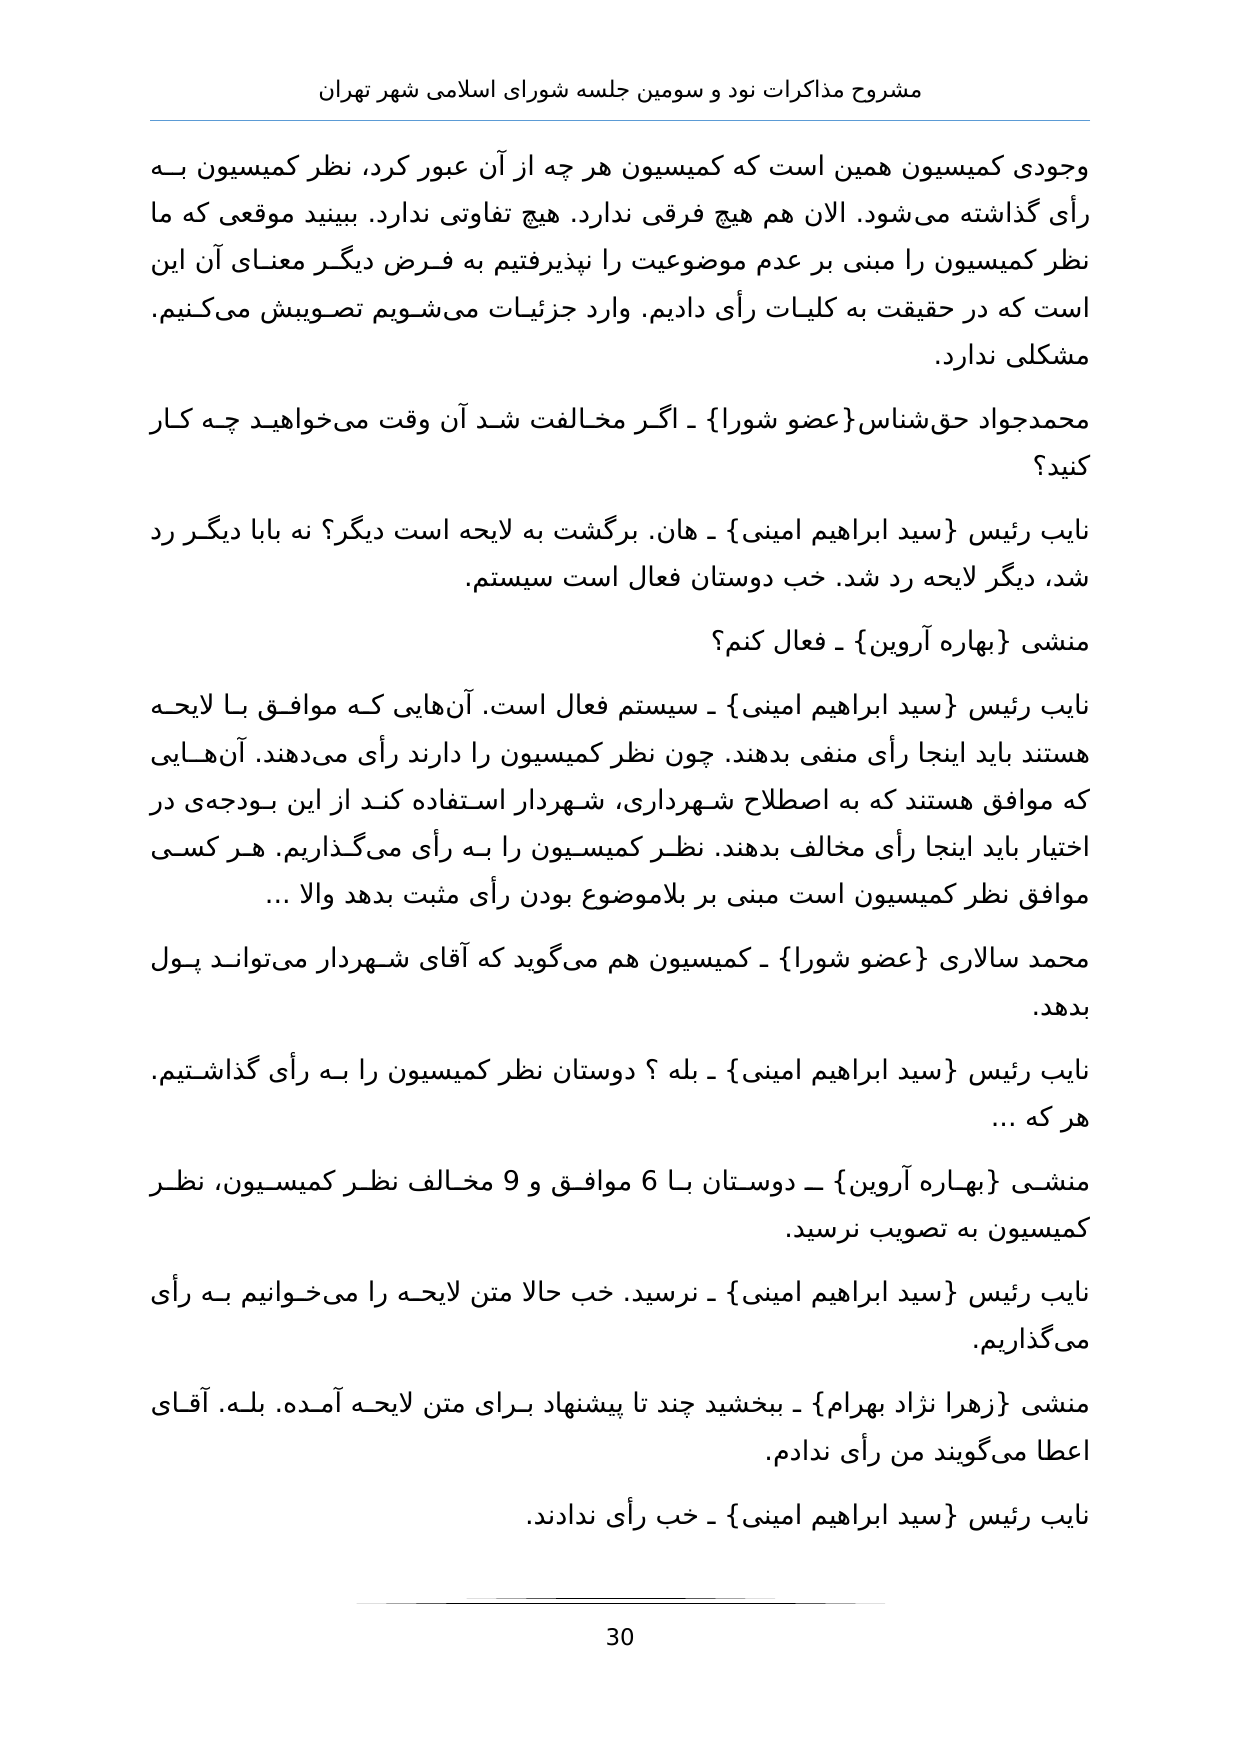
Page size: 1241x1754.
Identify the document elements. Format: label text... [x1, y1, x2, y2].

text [150, 150, 1090, 371]
text نایب رئیس {سید ابراهیم امینی} ـ هان. برگشت به لایحه است دیگر؟ نه بابا دیگر رد شد، دیگر لایحه رد شد. خب دوستان فعال است سیستم. [150, 514, 1090, 593]
text نایب رئیس {سید ابراهیم امینی} ـ خب رأی ندادند. [150, 1499, 1090, 1531]
text نایب رئیس {سید ابراهیم امینی} ـ نرسید. خب حالا متن لایحه را می‌خوانیم به رأی می‌گذاریم. [150, 1276, 1090, 1355]
text محمد سالاری {عضو شورا} ـ کمیسیون هم می‌گوید که آقای شهردار می‌تواند پول بدهد. [150, 943, 1090, 1022]
text منشی {زهرا نژاد بهرام} ـ ببخشید چند تا پیشنهاد برای متن لایحه آمده. بله. آقای اعطا می‌گویند من رأی ندادم. [150, 1388, 1090, 1467]
text منشی {بهاره آروین} ـ دوستان با 6 موافق و 9 مخالف نظر کمیسیون، نظر کمیسیون به تصویب نرسید. [150, 1165, 1090, 1244]
text منشی {بهاره آروین} ـ فعال کنم؟ [150, 626, 1090, 657]
text نایب رئیس {سید ابراهیم امینی} ـ بله ؟ دوستان نظر کمیسیون را به رأی گذاشتیم. هر که ... [150, 1054, 1090, 1133]
text محمدجواد حق‌شناس{عضو شورا} ـ اگر مخالفت شد آن وقت می‌خواهید چه کار کنید؟ [150, 403, 1090, 482]
text نایب رئیس {سید ابراهیم امینی} ـ سیستم فعال است. آن‌هایی که موافق با لایحه هستند باید اینجا رأی منفی بدهند. چون نظر کمیسیون را دارند رأی می‌دهند. آن‌هایی که موافق هستند که به اصطلاح شهرداری، شهردار استفاده کند از این بودجه‌ی در اختیار باید اینجا رأی مخالف بدهند. نظر کمیسیون را به رأی می‌گذاریم. هر کسی موافق نظر کمیسیون است مبنی بر بلاموضوع بودن رأی مثبت بدهد والا ... [150, 689, 1090, 910]
